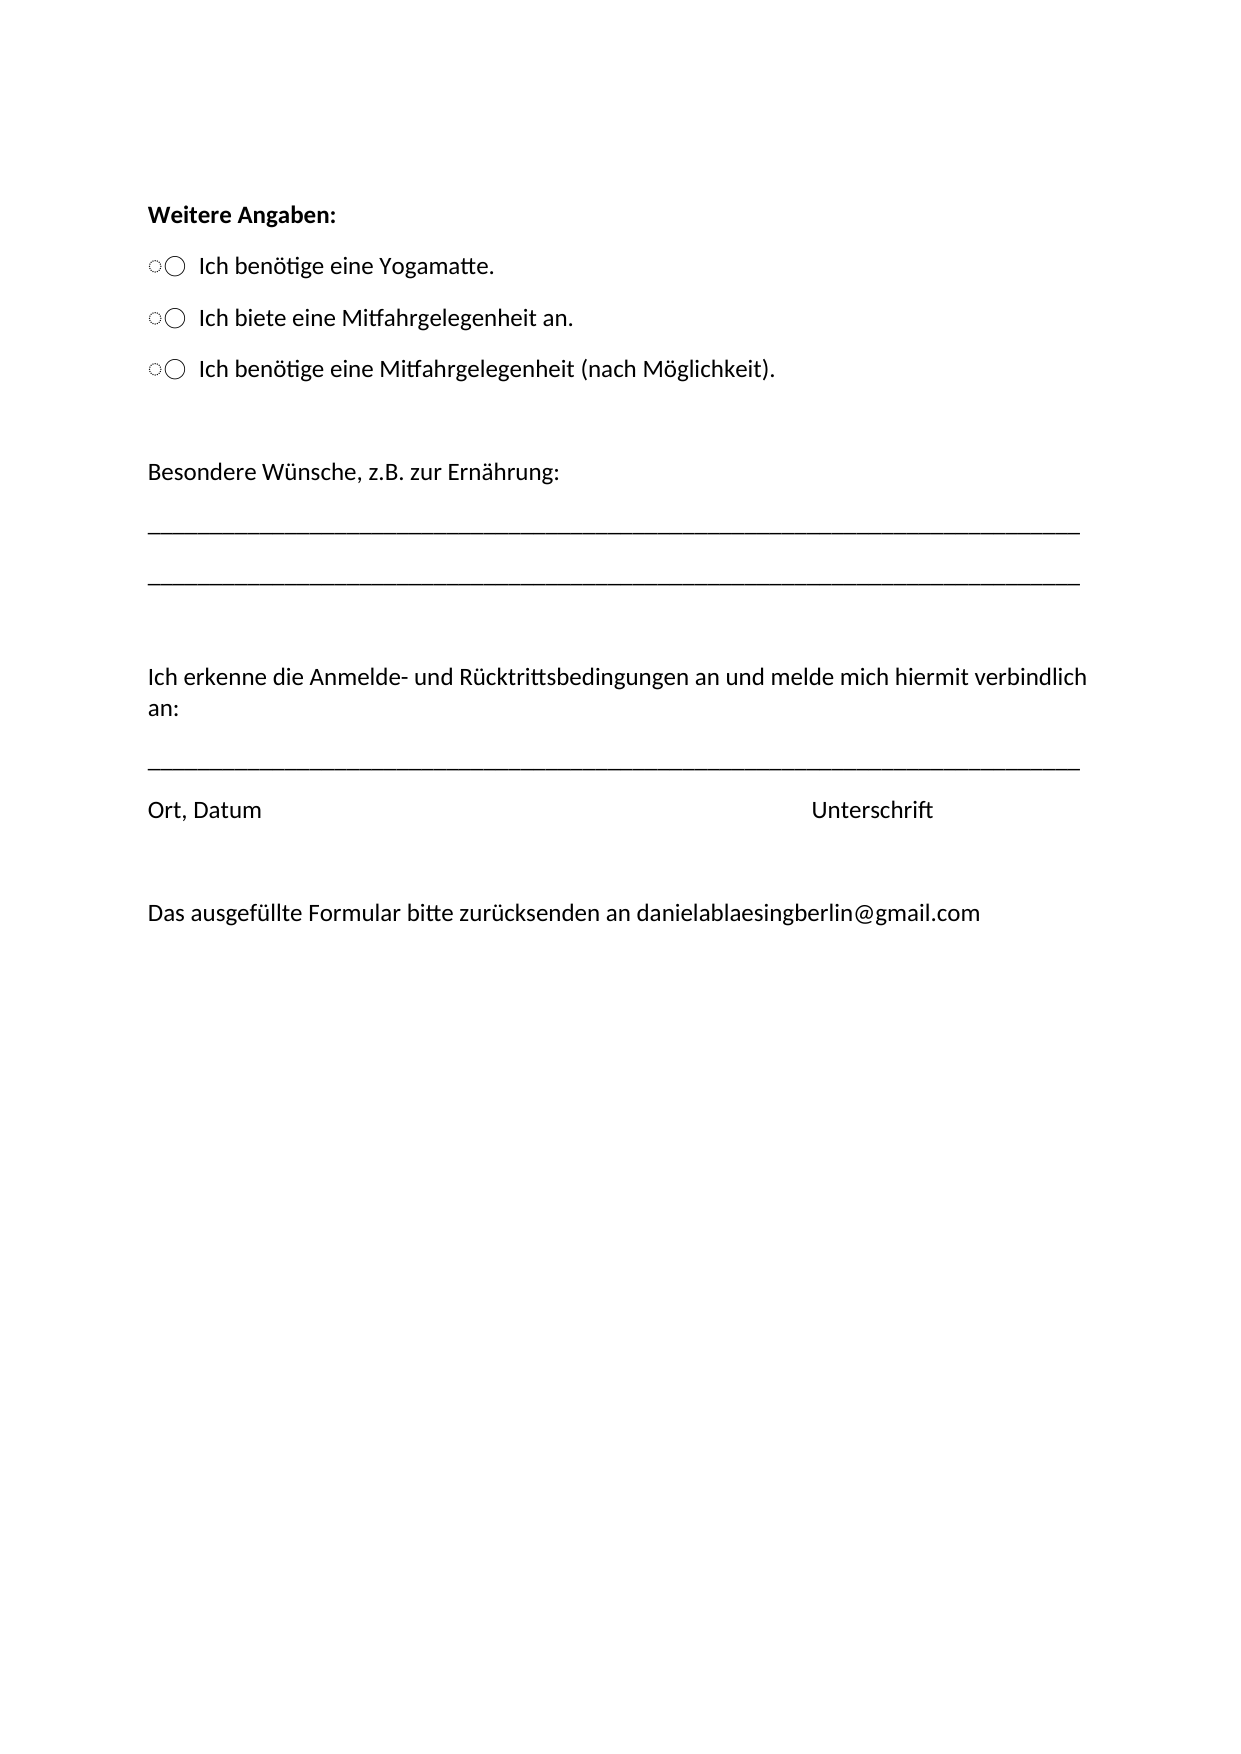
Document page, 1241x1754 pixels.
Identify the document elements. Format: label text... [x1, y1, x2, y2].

text Besondere Wünsche, z.B. zur Ernährung: [148, 456, 1093, 486]
text ___________________________________________________________________________ [148, 507, 1093, 538]
text ___________________________________________________________________________ [148, 743, 1093, 773]
text ___________________________________________________________________________ [148, 558, 1093, 589]
text Ort, Datum Unterschrift [148, 794, 1093, 825]
text ⃝ Ich benötige eine Mitfahrgelegenheit (nach Möglichkeit). [148, 353, 1093, 383]
text Das ausgefüllte Formular bitte zurücksenden an danielablaesingberlin@gmail.com [148, 897, 1093, 928]
text Weitere Angaben: [148, 199, 1093, 229]
text ⃝ Ich biete eine Mitfahrgelegenheit an. [148, 302, 1093, 332]
text Ich erkenne die Anmelde- und Rücktrittsbedingungen an und melde mich hiermit verbindlich an: [148, 661, 1093, 722]
text ⃝ Ich benötige eine Yogamatte. [148, 250, 1093, 281]
